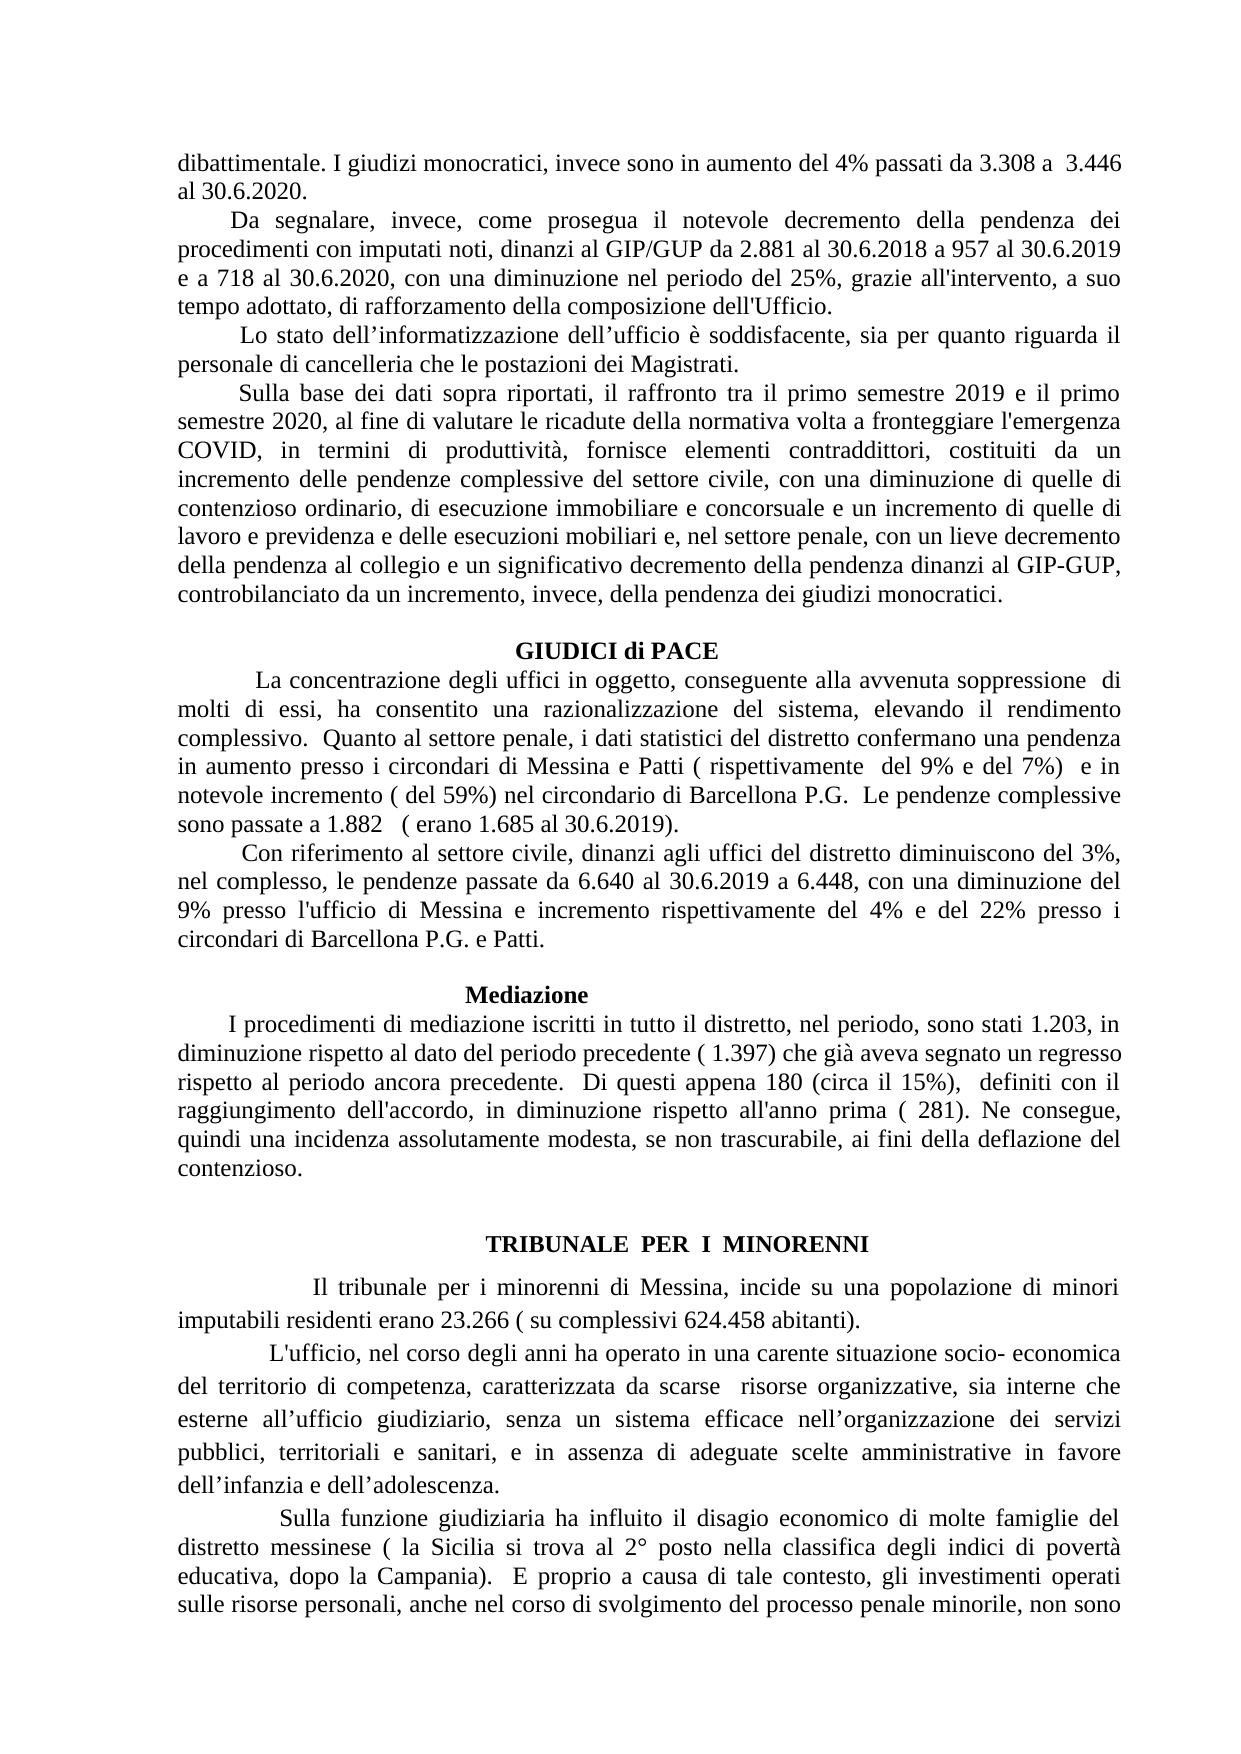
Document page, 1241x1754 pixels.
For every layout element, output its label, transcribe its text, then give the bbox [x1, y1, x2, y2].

text La concentrazione degli uffici in oggetto, conseguente alla avvenuta soppressione di molti di essi, ha consentito una razionalizzazione del sistema, elevando il rendimento complessivo. Quanto al settore penale, i dati statistici del distretto confermano una pendenza in aumento presso i circondari di Messina e Patti ( rispettivamente del 9% e del 7%) e in notevole incremento ( del 59%) nel circondario di Barcellona P.G. Le pendenze complessive sono passate a 1.882 ( erano 1.685 al 30.6.2019). [177, 665, 1122, 838]
text Sulla base dei dati sopra riportati, il raffronto tra il primo semestre 2019 e il primo semestre 2020, al fine di valutare le ricadute della normativa volta a fronteggiare l'emergenza COVID, in termini di produttività, fornisce elementi contraddittori, costituiti da un incremento delle pendenze complessive del settore civile, con una diminuzione di quelle di contenzioso ordinario, di esecuzione immobiliare e concorsuale e un incremento di quelle di lavoro e previdenza e delle esecuzioni mobiliari e, nel settore penale, con un lieve decremento della pendenza al collegio e un significativo decremento della pendenza dinanzi al GIP-GUP, controbilanciato da un incremento, invece, della pendenza dei giudizi monocratici. [177, 378, 1122, 608]
text TRIBUNALE PER I MINORENNI [177, 1210, 1122, 1258]
text L'ufficio, nel corso degli anni ha operato in una carente situazione socio- economica del territorio di competenza, caratterizzata da scarse risorse organizzative, sia interne che esterne all’ufficio giudiziario, senza un sistema efficace nell’organizzazione dei servizi pubblici, territoriali e sanitari, e in assenza di adeguate scelte amministrative in favore dell’infanzia e dell’adolescenza. [177, 1338, 1122, 1499]
text I procedimenti di mediazione iscritti in tutto il distretto, nel periodo, sono stati 1.203, in diminuzione rispetto al dato del periodo precedente ( 1.397) che già aveva segnato un regresso rispetto al periodo ancora precedente. Di questi appena 180 (circa il 15%), definiti con il raggiungimento dell'accordo, in diminuzione rispetto all'anno prima ( 281). Ne consegue, quindi una incidenza assolutamente modesta, se non trascurabile, ai fini della deflazione del contenzioso. [177, 1009, 1122, 1182]
text GIUDICI di PACE [177, 636, 1122, 665]
text Lo stato dell’informatizzazione dell’ufficio è soddisfacente, sia per quanto riguarda il personale di cancelleria che le postazioni dei Magistrati. [177, 320, 1122, 378]
text Da segnalare, invece, come prosegua il notevole decremento della pendenza dei procedimenti con imputati noti, dinanzi al GIP/GUP da 2.881 al 30.6.2018 a 957 al 30.6.2019 e a 718 al 30.6.2020, con una diminuzione nel periodo del 25%, grazie all'intervento, a suo tempo adottato, di rafforzamento della composizione dell'Ufficio. [177, 205, 1122, 320]
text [177, 148, 1122, 205]
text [177, 1503, 1122, 1618]
text Il tribunale per i minorenni di Messina, incide su una popolazione di minori imputabili residenti erano 23.266 ( su complessivi 624.458 abitanti). [177, 1272, 1122, 1334]
text Con riferimento al settore civile, dinanzi agli uffici del distretto diminuiscono del 3%, nel complesso, le pendenze passate da 6.640 al 30.6.2019 a 6.448, con una diminuzione del 9% presso l'ufficio di Messina e incremento rispettivamente del 4% e del 22% presso i circondari di Barcellona P.G. e Patti. [177, 838, 1122, 953]
text Mediazione [177, 981, 1122, 1009]
